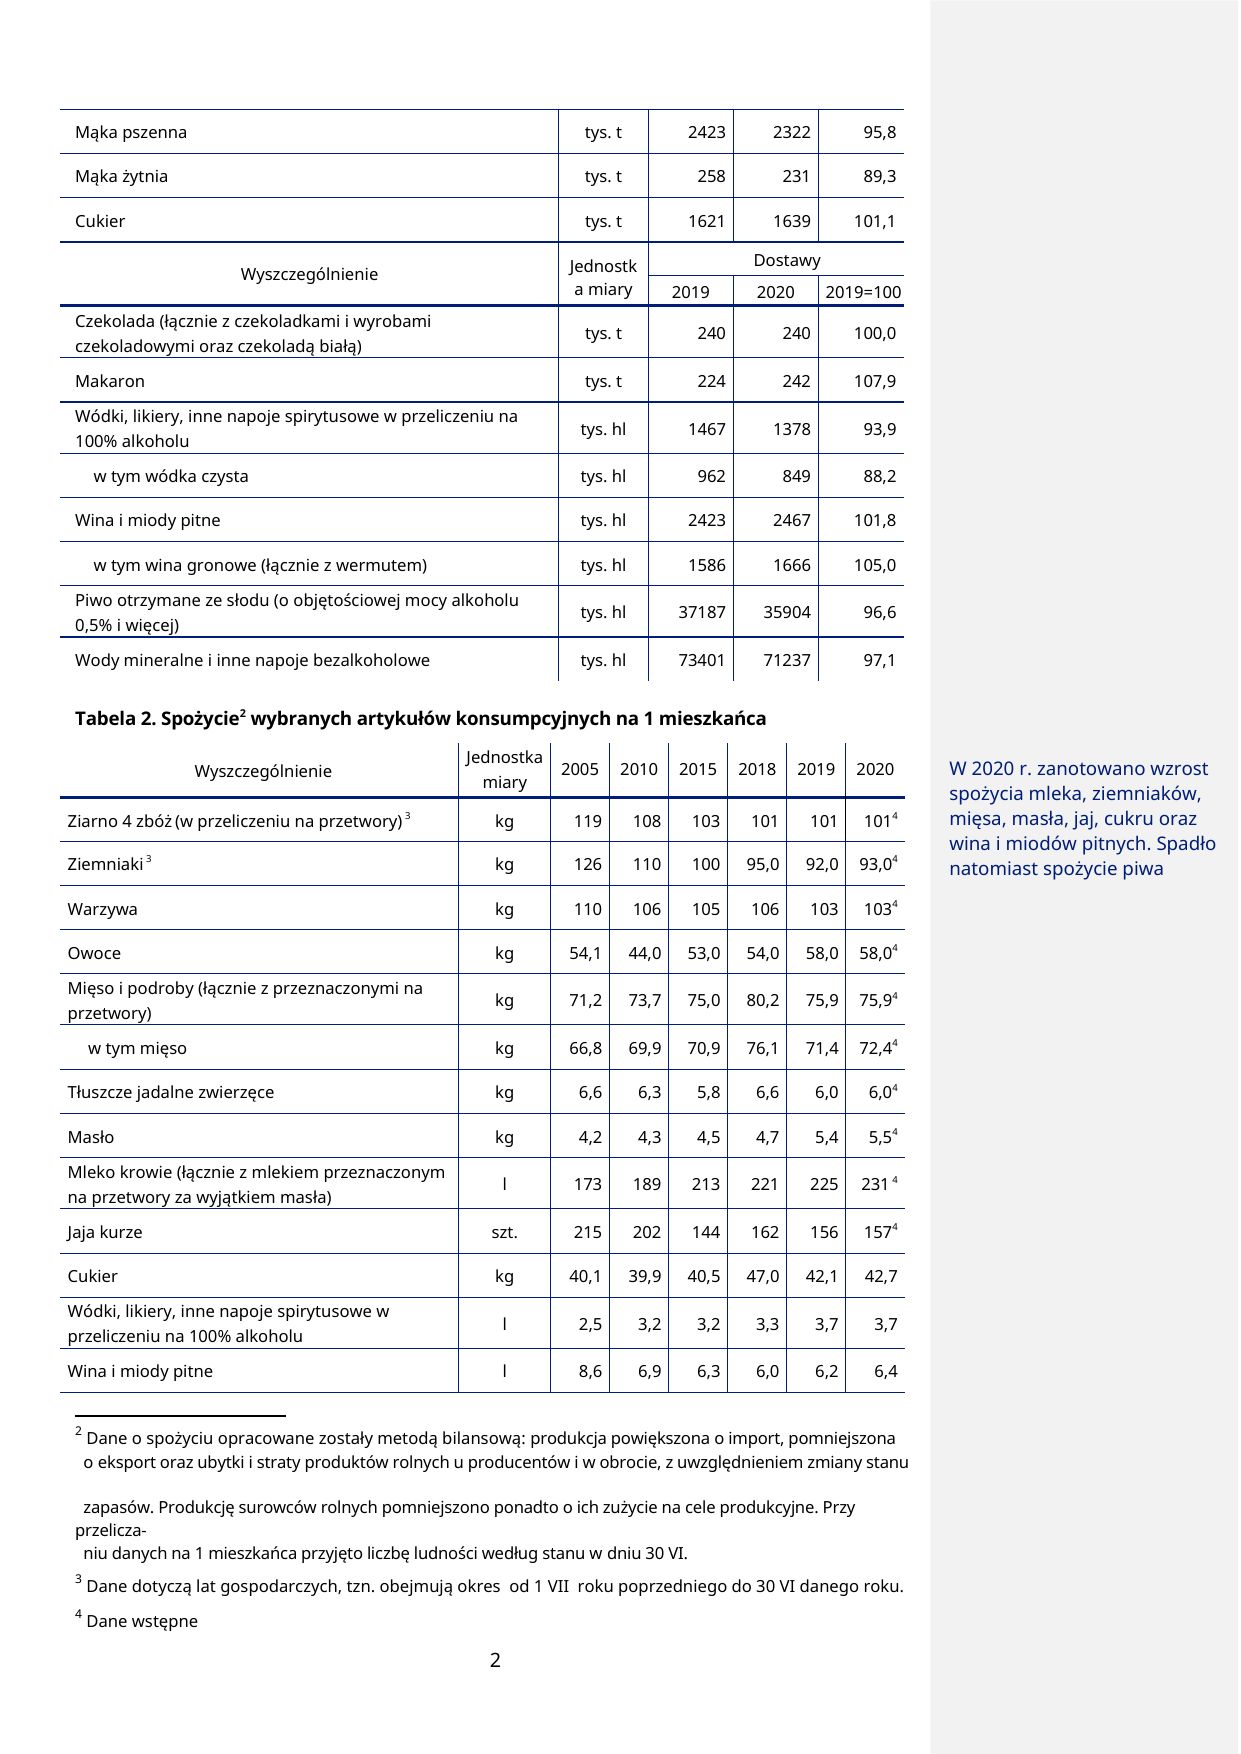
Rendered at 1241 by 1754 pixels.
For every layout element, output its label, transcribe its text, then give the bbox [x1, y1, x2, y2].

table_cell tys. hl [559, 403, 648, 452]
table_cell 4,7 [728, 1114, 786, 1157]
table_cell 54,1 [551, 930, 609, 973]
table_cell Tłuszcze jadalne zwierzęce [60, 1070, 458, 1113]
table_cell 1586 [649, 542, 733, 585]
table_cell 71237 [734, 638, 818, 681]
table_cell Mąka pszenna [60, 110, 558, 153]
table_cell w tym mięso [60, 1025, 458, 1069]
table_cell Cukier [60, 198, 558, 241]
table_cell Wina i miody pitne [60, 1349, 458, 1392]
table_cell Dostawy [649, 243, 903, 274]
table_cell 93,04 [846, 842, 905, 885]
table_cell 213 [669, 1158, 727, 1208]
table_cell Wina i miody pitne [60, 498, 558, 541]
table_cell 5,54 [846, 1114, 905, 1157]
table_cell 3,2 [610, 1298, 668, 1348]
table_cell Cukier [60, 1254, 458, 1297]
table_cell kg [459, 1070, 550, 1113]
table_cell 849 [734, 454, 818, 497]
table_cell 3,7 [787, 1298, 845, 1348]
table_cell 3,3 [728, 1298, 786, 1348]
table_cell kg [459, 930, 550, 973]
table_cell 1574 [846, 1209, 905, 1252]
table_cell 96,6 [819, 586, 903, 636]
table_cell 6,6 [728, 1070, 786, 1113]
table_cell 6,04 [846, 1070, 905, 1113]
table_cell 101 [846, 799, 905, 841]
table_cell 231 [734, 154, 818, 197]
table_cell Mleko krowie (łącznie z mlekiem przeznaczonym na przetwory za wyjątkiem masła) [60, 1158, 458, 1208]
table_cell 2322 [734, 110, 818, 153]
table_cell 6,2 [787, 1349, 845, 1392]
table_cell 73,7 [610, 974, 668, 1024]
table_header Jednostka miary [459, 743, 550, 796]
table_cell 73401 [649, 638, 733, 681]
table_cell 108 [610, 799, 668, 841]
table_cell kg [459, 1025, 550, 1069]
table_cell 100 [669, 842, 727, 885]
table_cell l [459, 1298, 550, 1348]
table_cell 126 [551, 842, 609, 885]
table_cell 258 [649, 154, 733, 197]
table_cell 101,8 [819, 498, 903, 541]
table_cell 6,0 [728, 1349, 786, 1392]
table_cell Masło [60, 1114, 458, 1157]
table_cell 105 [669, 886, 727, 929]
table_header 2020 [846, 743, 905, 796]
table_cell Wyszczególnienie [60, 243, 558, 304]
table_cell 71,2 [551, 974, 609, 1024]
table_cell 93,9 [819, 403, 903, 452]
table_cell 224 [649, 358, 733, 401]
table_cell 6,3 [610, 1070, 668, 1113]
table_cell Owoce [60, 930, 458, 973]
table_cell 37187 [649, 586, 733, 636]
table_cell kg [459, 1254, 550, 1297]
table_cell 240 [734, 307, 818, 357]
table_header 2010 [610, 743, 668, 796]
table_cell Wody mineralne i inne napoje bezalkoholowe [60, 638, 558, 681]
table_cell l [459, 1349, 550, 1392]
table_header 2005 [551, 743, 609, 796]
table_cell 2423 [649, 498, 733, 541]
table_cell tys. t [559, 307, 648, 357]
table_cell 58,0 [787, 930, 845, 973]
table_cell 144 [669, 1209, 727, 1252]
table_cell 2,5 [551, 1298, 609, 1348]
table_cell 106 [728, 886, 786, 929]
table_cell kg [459, 886, 550, 929]
table_cell 231 4 [846, 1158, 905, 1208]
table_cell l [459, 1158, 550, 1208]
table_cell 92,0 [787, 842, 845, 885]
table_cell w tym wódka czysta [60, 454, 558, 497]
table_cell 189 [610, 1158, 668, 1208]
table_cell 100,0 [819, 307, 903, 357]
table_cell 107,9 [819, 358, 903, 401]
table_cell 47,0 [728, 1254, 786, 1297]
text Tabela 2. Spożycie wybranych artykułów konsumpcyjnych na 1 mieszkańca [75, 706, 915, 731]
table_cell 4,3 [610, 1114, 668, 1157]
table_cell 71,4 [787, 1025, 845, 1069]
table_cell 8,6 [551, 1349, 609, 1392]
table_cell 53,0 [669, 930, 727, 973]
table_cell 3,7 [846, 1298, 905, 1348]
table_cell 89,3 [819, 154, 903, 197]
table_cell 2423 [649, 110, 733, 153]
table_cell 101 [787, 799, 845, 841]
table_cell kg [459, 1114, 550, 1157]
table_cell tys. hl [559, 542, 648, 585]
table_cell 2019=100 [819, 276, 903, 304]
table_cell 6,6 [551, 1070, 609, 1113]
table_cell Wódki, likiery, inne napoje spirytusowe w przeliczeniu na 100% alkoholu [60, 1298, 458, 1348]
table_cell 242 [734, 358, 818, 401]
table_header 2018 [728, 743, 786, 796]
table_cell 75,0 [669, 974, 727, 1024]
table_cell 1639 [734, 198, 818, 241]
table_cell 5,4 [787, 1114, 845, 1157]
table_cell 69,9 [610, 1025, 668, 1069]
table_cell 42,1 [787, 1254, 845, 1297]
table_cell 66,8 [551, 1025, 609, 1069]
table_cell 4,5 [669, 1114, 727, 1157]
table_cell 103 [787, 886, 845, 929]
table_cell Wódki, likiery, inne napoje spirytusowe w przeliczeniu na 100% alkoholu [60, 403, 558, 452]
table_cell Mąka żytnia [60, 154, 558, 197]
table_cell 5,8 [669, 1070, 727, 1113]
table_cell 103 [669, 799, 727, 841]
table_cell 58,04 [846, 930, 905, 973]
table_cell kg [459, 842, 550, 885]
table_cell 240 [649, 307, 733, 357]
table_cell 162 [728, 1209, 786, 1252]
table_cell 110 [610, 842, 668, 885]
table_cell tys. hl [559, 586, 648, 636]
table_cell 6,9 [610, 1349, 668, 1392]
table_cell tys. t [559, 198, 648, 241]
table_cell 40,1 [551, 1254, 609, 1297]
table_header 2015 [669, 743, 727, 796]
table_cell 1034 [846, 886, 905, 929]
table_cell 75,9 [787, 974, 845, 1024]
table_cell 88,2 [819, 454, 903, 497]
table_cell 6,4 [846, 1349, 905, 1392]
table_cell 4,2 [551, 1114, 609, 1157]
table_cell Warzywa [60, 886, 458, 929]
table_cell 2019 [649, 276, 733, 304]
table_cell Ziarno 4 zbóż (w przeliczeniu na przetwory) [60, 799, 458, 841]
table_cell 6,3 [669, 1349, 727, 1392]
table_cell tys. hl [559, 638, 648, 681]
table_cell 1378 [734, 403, 818, 452]
table_cell Jaja kurze [60, 1209, 458, 1252]
table_cell 40,5 [669, 1254, 727, 1297]
table_cell Czekolada (łącznie z czekoladkami i wyrobami czekoladowymi oraz czekoladą białą) [60, 307, 558, 357]
table_cell 1621 [649, 198, 733, 241]
table_cell 2467 [734, 498, 818, 541]
table_cell 54,0 [728, 930, 786, 973]
table_cell 75,94 [846, 974, 905, 1024]
table_cell 101,1 [819, 198, 903, 241]
table_cell 3,2 [669, 1298, 727, 1348]
table_cell 35904 [734, 586, 818, 636]
table_cell 106 [610, 886, 668, 929]
table_cell tys. hl [559, 498, 648, 541]
table_cell 110 [551, 886, 609, 929]
table_cell 215 [551, 1209, 609, 1252]
table_cell 101 [728, 799, 786, 841]
table_cell kg [459, 974, 550, 1024]
table_cell Mięso i podroby (łącznie z przeznaczonymi na przetwory) [60, 974, 458, 1024]
table_cell tys. t [559, 110, 648, 153]
table_cell 6,0 [787, 1070, 845, 1113]
table_cell Makaron [60, 358, 558, 401]
table_cell 119 [551, 799, 609, 841]
table_cell tys. t [559, 154, 648, 197]
table_cell 42,7 [846, 1254, 905, 1297]
table_cell tys. t [559, 358, 648, 401]
table_cell 156 [787, 1209, 845, 1252]
table_cell 202 [610, 1209, 668, 1252]
table_cell 97,1 [819, 638, 903, 681]
table_cell kg [459, 799, 550, 841]
table_cell 2020 [734, 276, 818, 304]
table_cell 105,0 [819, 542, 903, 585]
table_cell Ziemniaki 3 [60, 842, 458, 885]
table_cell 39,9 [610, 1254, 668, 1297]
table_header 2019 [787, 743, 845, 796]
table_cell 221 [728, 1158, 786, 1208]
table_cell 225 [787, 1158, 845, 1208]
table_cell 72,44 [846, 1025, 905, 1069]
table_header Wyszczególnienie [60, 743, 458, 796]
table_cell 95,8 [819, 110, 903, 153]
table_cell 95,0 [728, 842, 786, 885]
table_cell Piwo otrzymane ze słodu (o objętościowej mocy alkoholu 0,5% i więcej) [60, 586, 558, 636]
table_cell 962 [649, 454, 733, 497]
table_cell 1666 [734, 542, 818, 585]
table_cell 44,0 [610, 930, 668, 973]
table_cell szt. [459, 1209, 550, 1252]
table_cell Jednostka miary [559, 243, 648, 304]
table_cell w tym wina gronowe (łącznie z wermutem) [60, 542, 558, 585]
table_cell tys. hl [559, 454, 648, 497]
table_cell 80,2 [728, 974, 786, 1024]
table_cell 76,1 [728, 1025, 786, 1069]
table_cell 173 [551, 1158, 609, 1208]
table_cell 70,9 [669, 1025, 727, 1069]
table_cell 1467 [649, 403, 733, 452]
